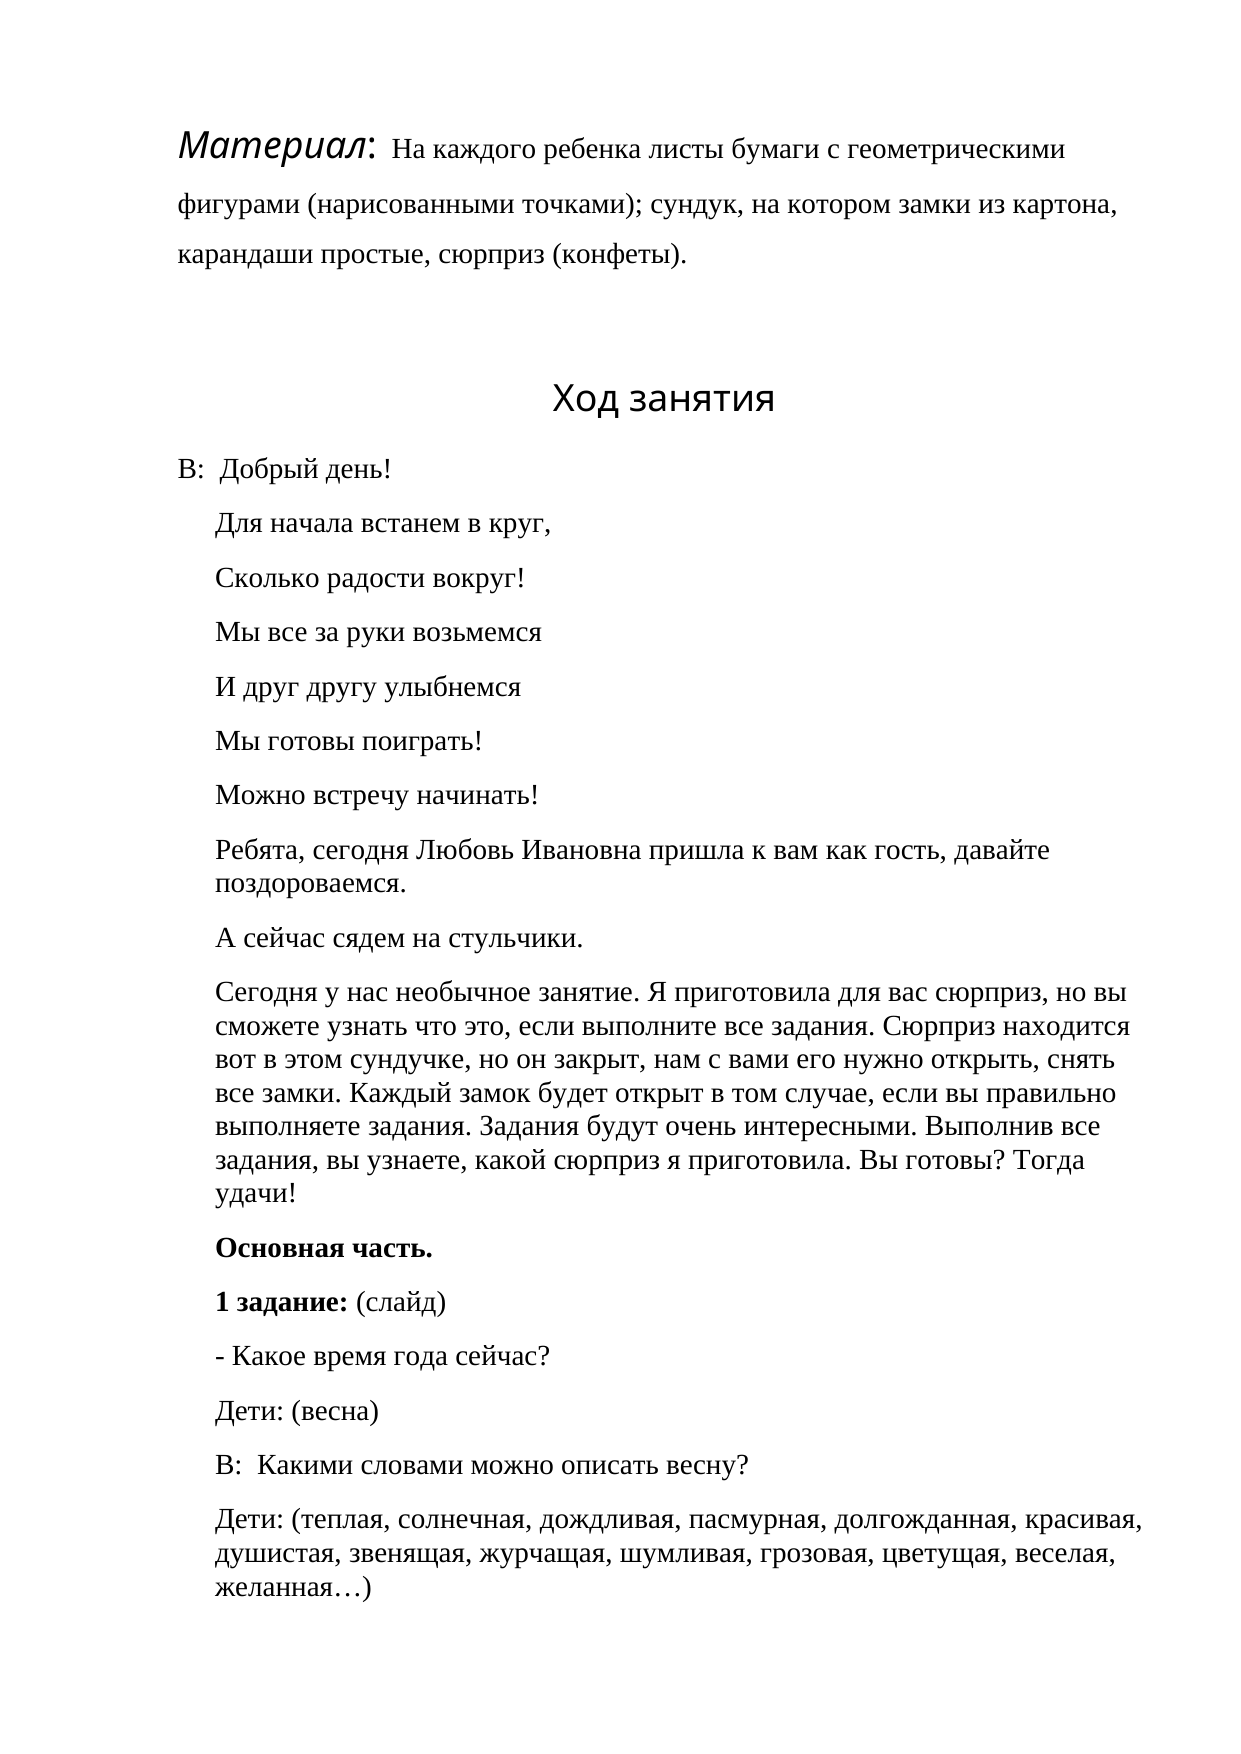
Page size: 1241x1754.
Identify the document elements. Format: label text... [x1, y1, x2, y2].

text Дети: (теплая, солнечная, дождливая, пасмурная, долгожданная, красивая, душистая, звенящая, журчащая, шумливая, грозовая, цветущая, веселая, желанная…) [215, 1502, 1152, 1602]
text Сколько радости вокруг! [215, 560, 1152, 593]
text Материал: На каждого ребенка листы бумаги с геометрическими фигурами (нарисованными точками); сундук, на котором замки из картона, карандаши простые, сюрприз (конфеты). [177, 118, 1152, 270]
text - Какое время года сейчас? [215, 1338, 1152, 1372]
text В: Какими словами можно описать весну? [215, 1447, 1152, 1481]
text Дети: (весна) [215, 1393, 1152, 1426]
text Основная часть. [215, 1230, 1152, 1263]
text Сегодня у нас необычное занятие. Я приготовила для вас сюрприз, но вы сможете узнать что это, если выполните все задания. Сюрприз находится вот в этом сундучке, но он закрыт, нам с вами его нужно открыть, снять все замки. Каждый замок будет открыт в том случае, если вы правильно выполняете задания. Задания будут очень интересными. Выполнив все задания, вы узнаете, какой сюрприз я приготовила. Вы готовы? Тогда удачи! [215, 974, 1152, 1209]
text Для начала встанем в круг, [215, 506, 1152, 539]
text А сейчас сядем на стульчики. [215, 920, 1152, 953]
text Мы все за руки возьмемся [215, 614, 1152, 648]
text Ребята, сегодня Любовь Ивановна пришла к вам как гость, давайте поздороваемся. [215, 832, 1152, 899]
text И друг другу улыбнемся [215, 669, 1152, 702]
text Мы готовы поиграть! [215, 723, 1152, 757]
text В: Добрый день! [177, 451, 1152, 485]
text Ход занятия [177, 372, 1152, 423]
text Можно встречу начинать! [215, 777, 1152, 811]
text 1 задание: (слайд) [215, 1284, 1152, 1318]
